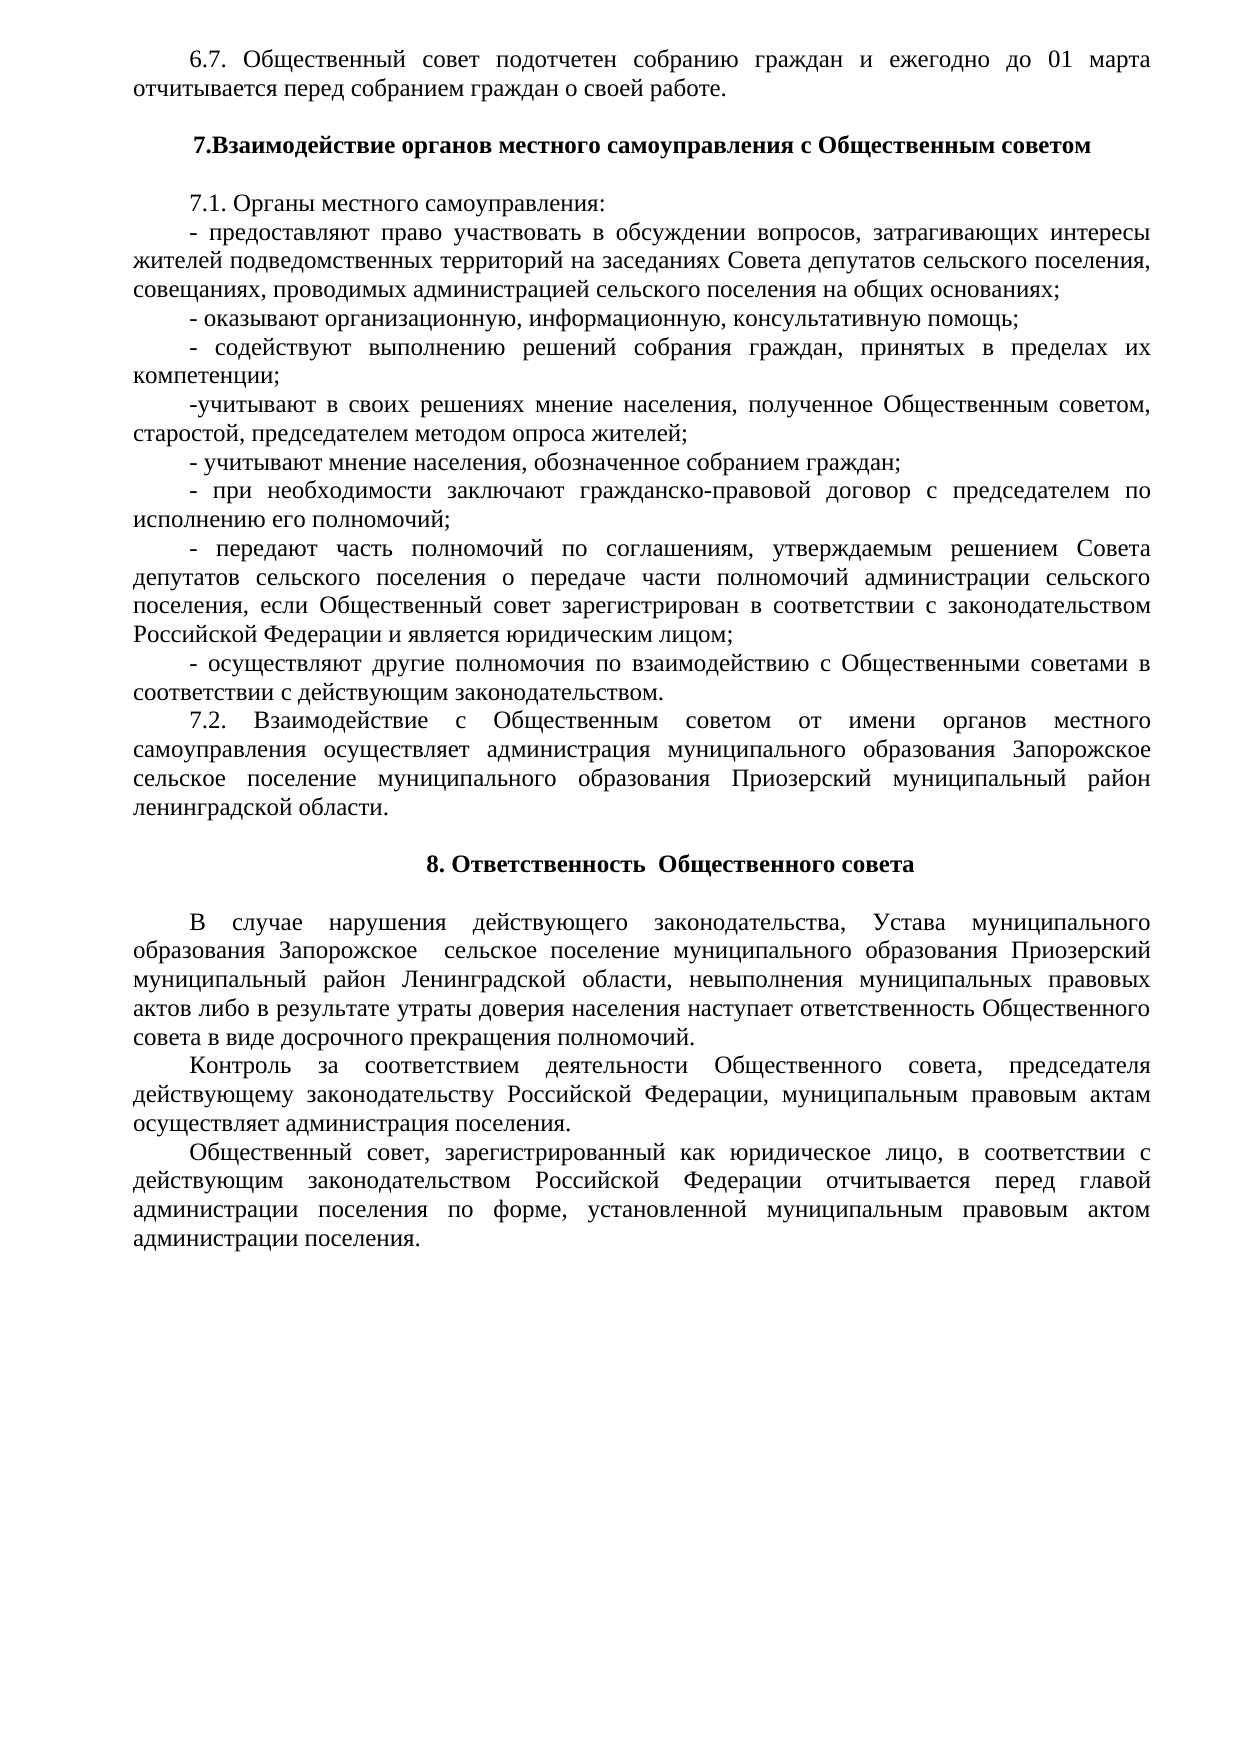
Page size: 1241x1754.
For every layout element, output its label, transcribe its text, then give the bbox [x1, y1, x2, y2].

text Контроль за соответствием деятельности Общественного совета, председателя действующему законодательству Российской Федерации, муниципальным правовым актам осуществляет администрация поселения. [133, 1051, 1152, 1137]
text - передают часть полномочий по соглашениям, утверждаемым решением Совета депутатов сельского поселения о передаче части полномочий администрации сельского поселения, если Общественный совет зарегистрирован в соответствии с законодательством Российской Федерации и является юридическим лицом; [133, 533, 1152, 648]
text 7.Взаимодействие органов местного самоуправления с Общественным советом [133, 131, 1152, 159]
text 8. Ответственность Общественного совета [133, 849, 1152, 878]
text - при необходимости заключают гражданско-правовой договор с председателем по исполнению его полномочий; [133, 476, 1152, 533]
text - учитывают мнение населения, обозначенное собранием граждан; [133, 447, 1152, 476]
text 7.2. Взаимодействие с Общественным советом от имени органов местного самоуправления осуществляет администрация муниципального образования Запорожское сельское поселение муниципального образования Приозерский муниципальный район ленинградской области. [133, 706, 1152, 821]
text - предоставляют право участвовать в обсуждении вопросов, затрагивающих интересы жителей подведомственных территорий на заседаниях Совета депутатов сельского поселения, совещаниях, проводимых администрацией сельского поселения на общих основаниях; [133, 217, 1152, 303]
text - оказывают организационную, информационную, консультативную помощь; [133, 303, 1152, 332]
text -учитывают в своих решениях мнение населения, полученное Общественным советом, старостой, председателем методом опроса жителей; [133, 389, 1152, 447]
text 6.7. Общественный совет подотчетен собранию граждан и ежегодно до 01 марта отчитывается перед собранием граждан о своей работе. [133, 44, 1152, 102]
text В случае нарушения действующего законодательства, Устава муниципального образования Запорожское сельское поселение муниципального образования Приозерский муниципальный район Ленинградской области, невыполнения муниципальных правовых актов либо в результате утраты доверия населения наступает ответственность Общественного совета в виде досрочного прекращения полномочий. [133, 907, 1152, 1051]
text 7.1. Органы местного самоуправления: [133, 188, 1152, 217]
text - осуществляют другие полномочия по взаимодействию с Общественными советами в соответствии с действующим законодательством. [133, 648, 1152, 706]
text - содействуют выполнению решений собрания граждан, принятых в пределах их компетенции; [133, 332, 1152, 389]
text Общественный совет, зарегистрированный как юридическое лицо, в соответствии с действующим законодательством Российской Федерации отчитывается перед главой администрации поселения по форме, установленной муниципальным правовым актом администрации поселения. [133, 1137, 1152, 1252]
